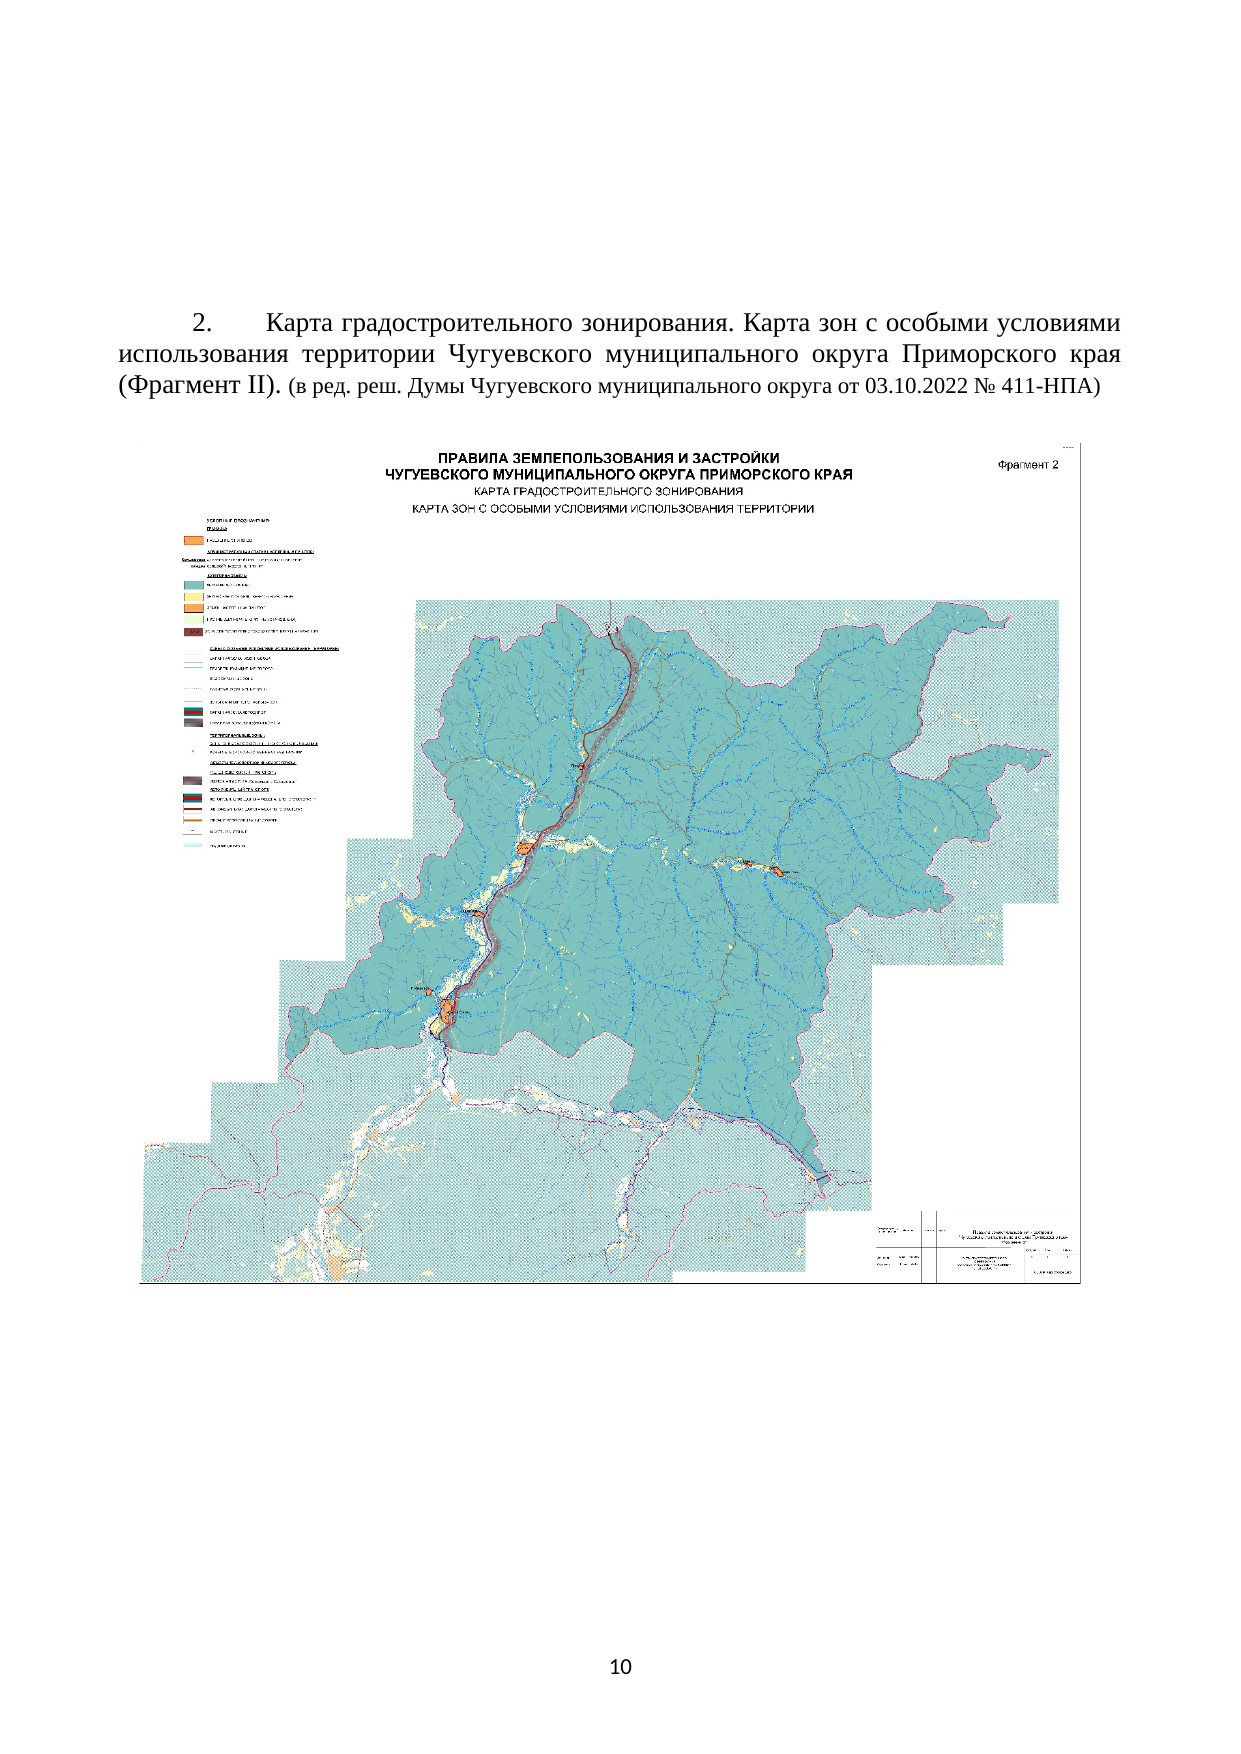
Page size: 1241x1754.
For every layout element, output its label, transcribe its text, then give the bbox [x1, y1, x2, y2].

list Карта градостроительного зонирования. Карта зон с особыми условиями использования территории Чугуевского муниципального округа Приморского края (Фрагмент II). (в ред. реш. Думы Чугуевского муниципального округа от 03.10.2022 № 411-НПА) [118, 306, 1122, 400]
picture [118, 428, 1121, 1351]
